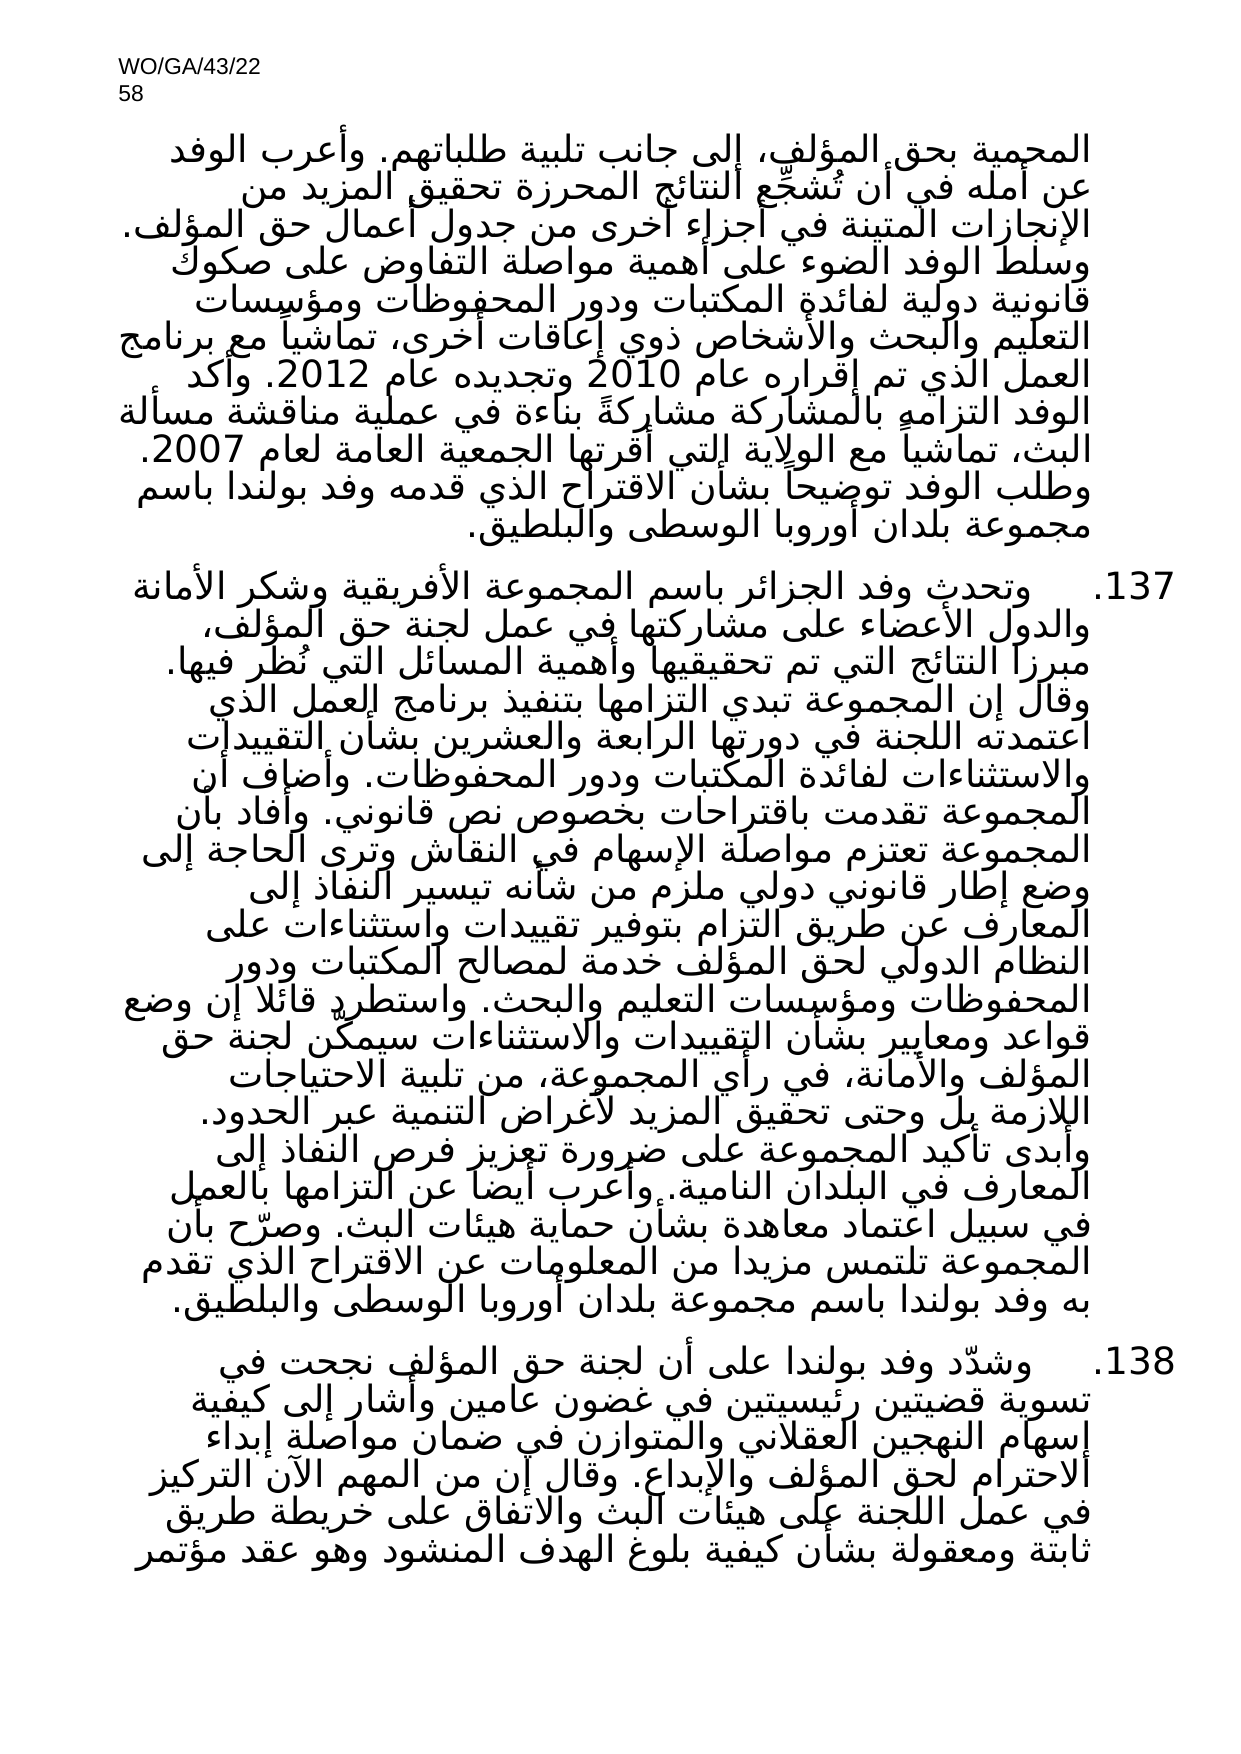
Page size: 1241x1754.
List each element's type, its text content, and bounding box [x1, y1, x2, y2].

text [118, 1345, 1092, 1570]
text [118, 132, 1092, 545]
text وتحدث وفد الجزائر باسم المجموعة الأفريقية وشكر الأمانة والدول الأعضاء على مشاركتها في عمل لجنة حق المؤلف، مبرزا النتائج التي تم تحقيقيها وأهمية المسائل التي نُظر فيها. وقال إن المجموعة تبدي التزامها بتنفيذ برنامج العمل الذي اعتمدته اللجنة في دورتها الرابعة والعشرين بشأن التقييدات والاستثناءات لفائدة المكتبات ودور المحفوظات. وأضاف أن المجموعة تقدمت باقتراحات بخصوص نص قانوني. وأفاد بأن المجموعة تعتزم مواصلة الإسهام في النقاش وترى الحاجة إلى وضع إطار قانوني دولي ملزم من شأنه تيسير النفاذ إلى المعارف عن طريق التزام بتوفير تقييدات واستثناءات على النظام الدولي لحق المؤلف خدمة لمصالح المكتبات ودور المحفوظات ومؤسسات التعليم والبحث. واستطرد قائلا إن وضع قواعد ومعايير بشأن التقييدات والاستثناءات سيمكّن لجنة حق المؤلف والأمانة، في رأي المجموعة، من تلبية الاحتياجات اللازمة بل وحتى تحقيق المزيد لأغراض التنمية عبر الحدود. وأبدى تأكيد المجموعة على ضرورة تعزيز فرص النفاذ إلى المعارف في البلدان النامية. وأعرب أيضا عن التزامها بالعمل في سبيل اعتماد معاهدة بشأن حماية هيئات البث. وصرّح بأن المجموعة تلتمس مزيدا من المعلومات عن الاقتراح الذي تقدم به وفد بولندا باسم مجموعة بلدان أوروبا الوسطى والبلطيق. [118, 570, 1092, 1320]
